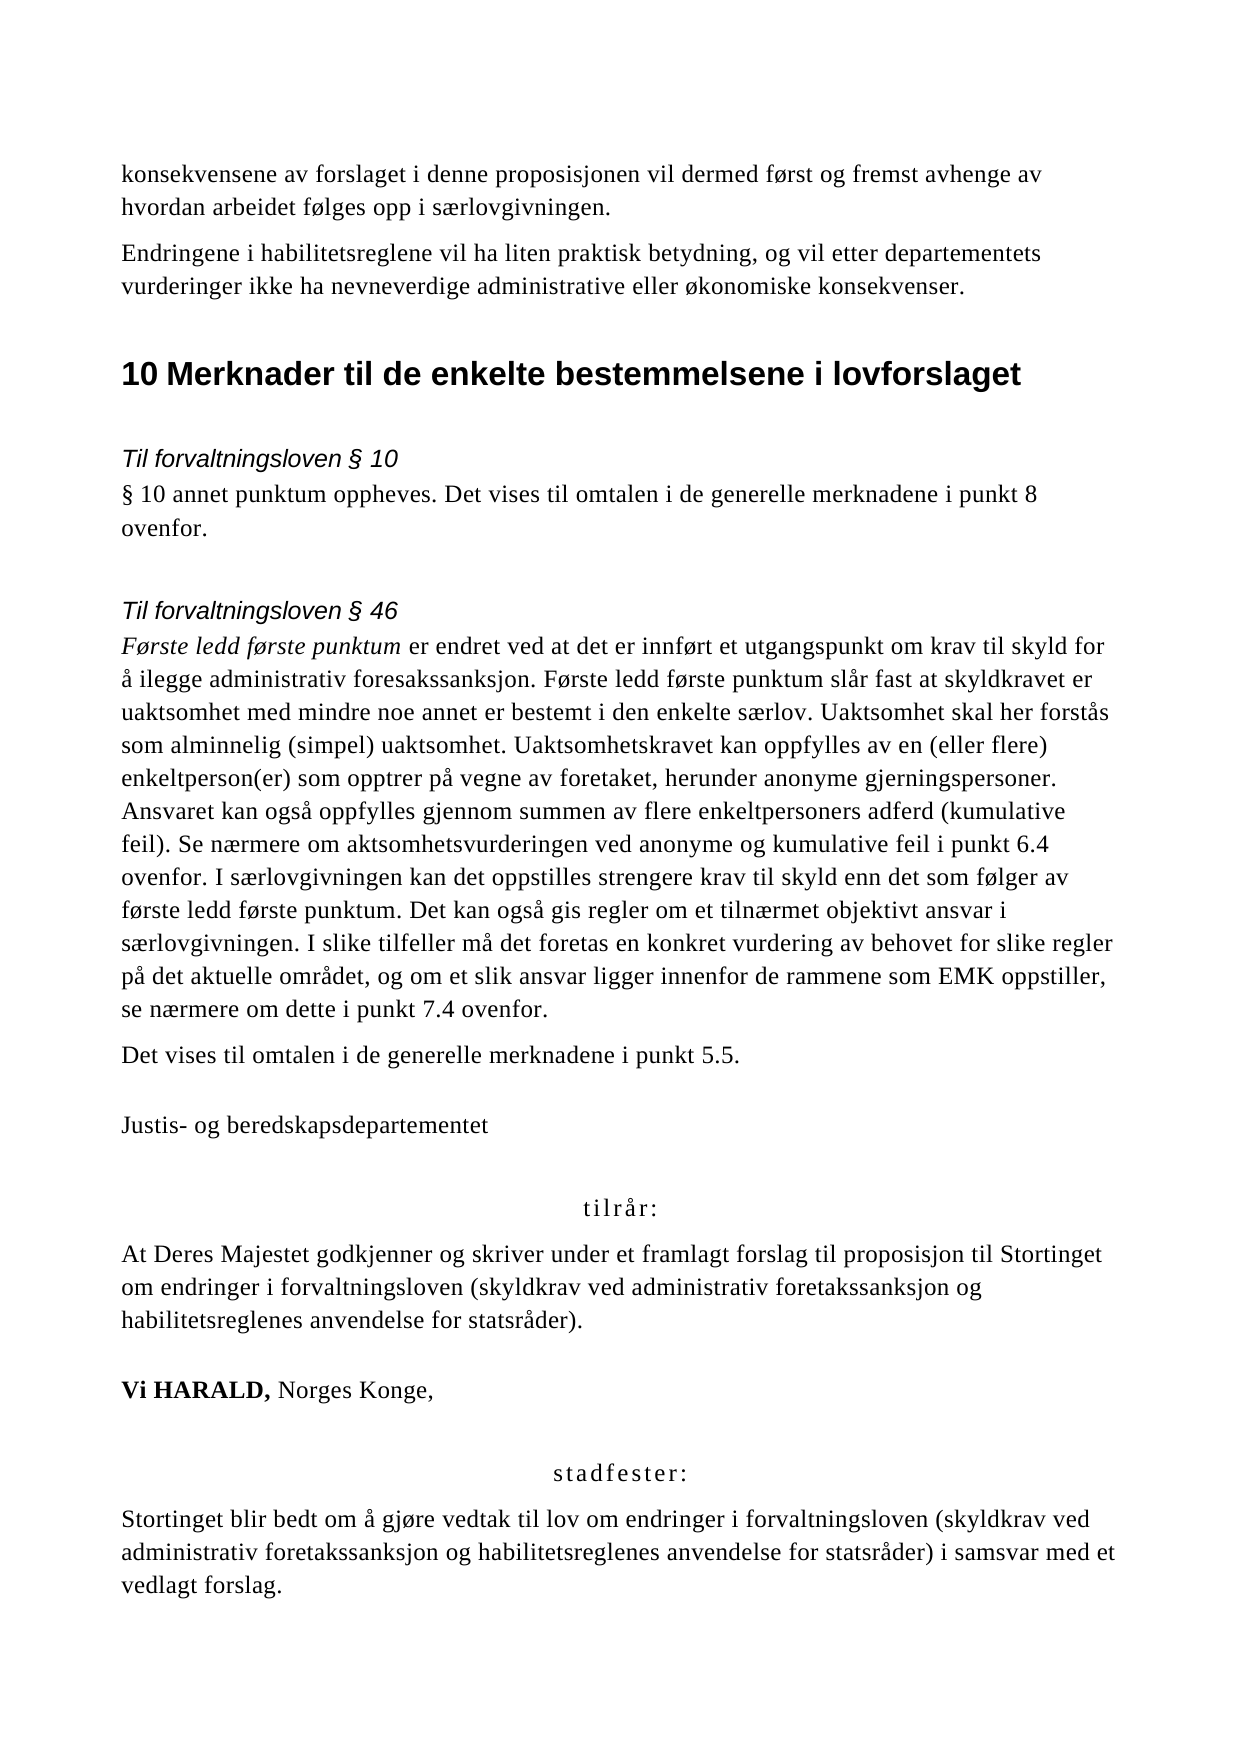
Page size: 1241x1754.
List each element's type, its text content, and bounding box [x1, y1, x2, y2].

text Vi HARALD, Norges Konge, [121, 1375, 1119, 1404]
text Justis- og beredskapsdepartementet [121, 1110, 1119, 1139]
text tilrår: [121, 1193, 1119, 1222]
subtitle Merknader til de enkelte bestemmelsene i lovforslaget [121, 354, 1119, 392]
text At Deres Majestet godkjenner og skriver under et framlagt forslag til proposisjon til Stortinget om endringer i forvaltningsloven (skyldkrav ved administrativ foretakssanksjon og habilitetsreglenes anvendelse for statsråder). [121, 1239, 1119, 1333]
text Til forvaltningsloven § 10 [121, 444, 1119, 473]
text Første ledd første punktum er endret ved at det er innført et utgangspunkt om krav til skyld for å ilegge administrativ foresakssanksjon. Første ledd første punktum slår fast at skyldkravet er uaktsomhet med mindre noe annet er bestemt i den enkelte særlov. Uaktsomhet skal her forstås som alminnelig (simpel) uaktsomhet. Uaktsomhetskravet kan oppfylles av en (eller flere) enkeltperson(er) som opptrer på vegne av foretaket, herunder anonyme gjerningspersoner. Ansvaret kan også oppfylles gjennom summen av flere enkeltpersoners adferd (kumulative feil). Se nærmere om aktsomhetsvurderingen ved anonyme og kumulative feil i punkt 6.4 ovenfor. I særlovgivningen kan det oppstilles strengere krav til skyld enn det som følger av første ledd første punktum. Det kan også gis regler om et tilnærmet objektivt ansvar i særlovgivningen. I slike tilfeller må det foretas en konkret vurdering av behovet for slike regler på det aktuelle området, og om et slik ansvar ligger innenfor de rammene som EMK oppstiller, se nærmere om dette i punkt 7.4 ovenfor. [121, 631, 1119, 1023]
text Stortinget blir bedt om å gjøre vedtak til lov om endringer i forvaltningsloven (skyldkrav ved administrativ foretakssanksjon og habilitetsreglenes anvendelse for statsråder) i samsvar med et vedlagt forslag. [121, 1504, 1119, 1599]
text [121, 159, 1119, 221]
text Det vises til omtalen i de generelle merknadene i punkt 5.5. [121, 1040, 1119, 1068]
text stadfester: [121, 1458, 1119, 1487]
text § 10 annet punktum oppheves. Det vises til omtalen i de generelle merknadene i punkt 8 ovenfor. [121, 479, 1119, 542]
text Endringene i habilitetsreglene vil ha liten praktisk betydning, og vil etter departementets vurderinger ikke ha nevneverdige administrative eller økonomiske konsekvenser. [121, 238, 1119, 300]
text Til forvaltningsloven § 46 [121, 596, 1119, 625]
